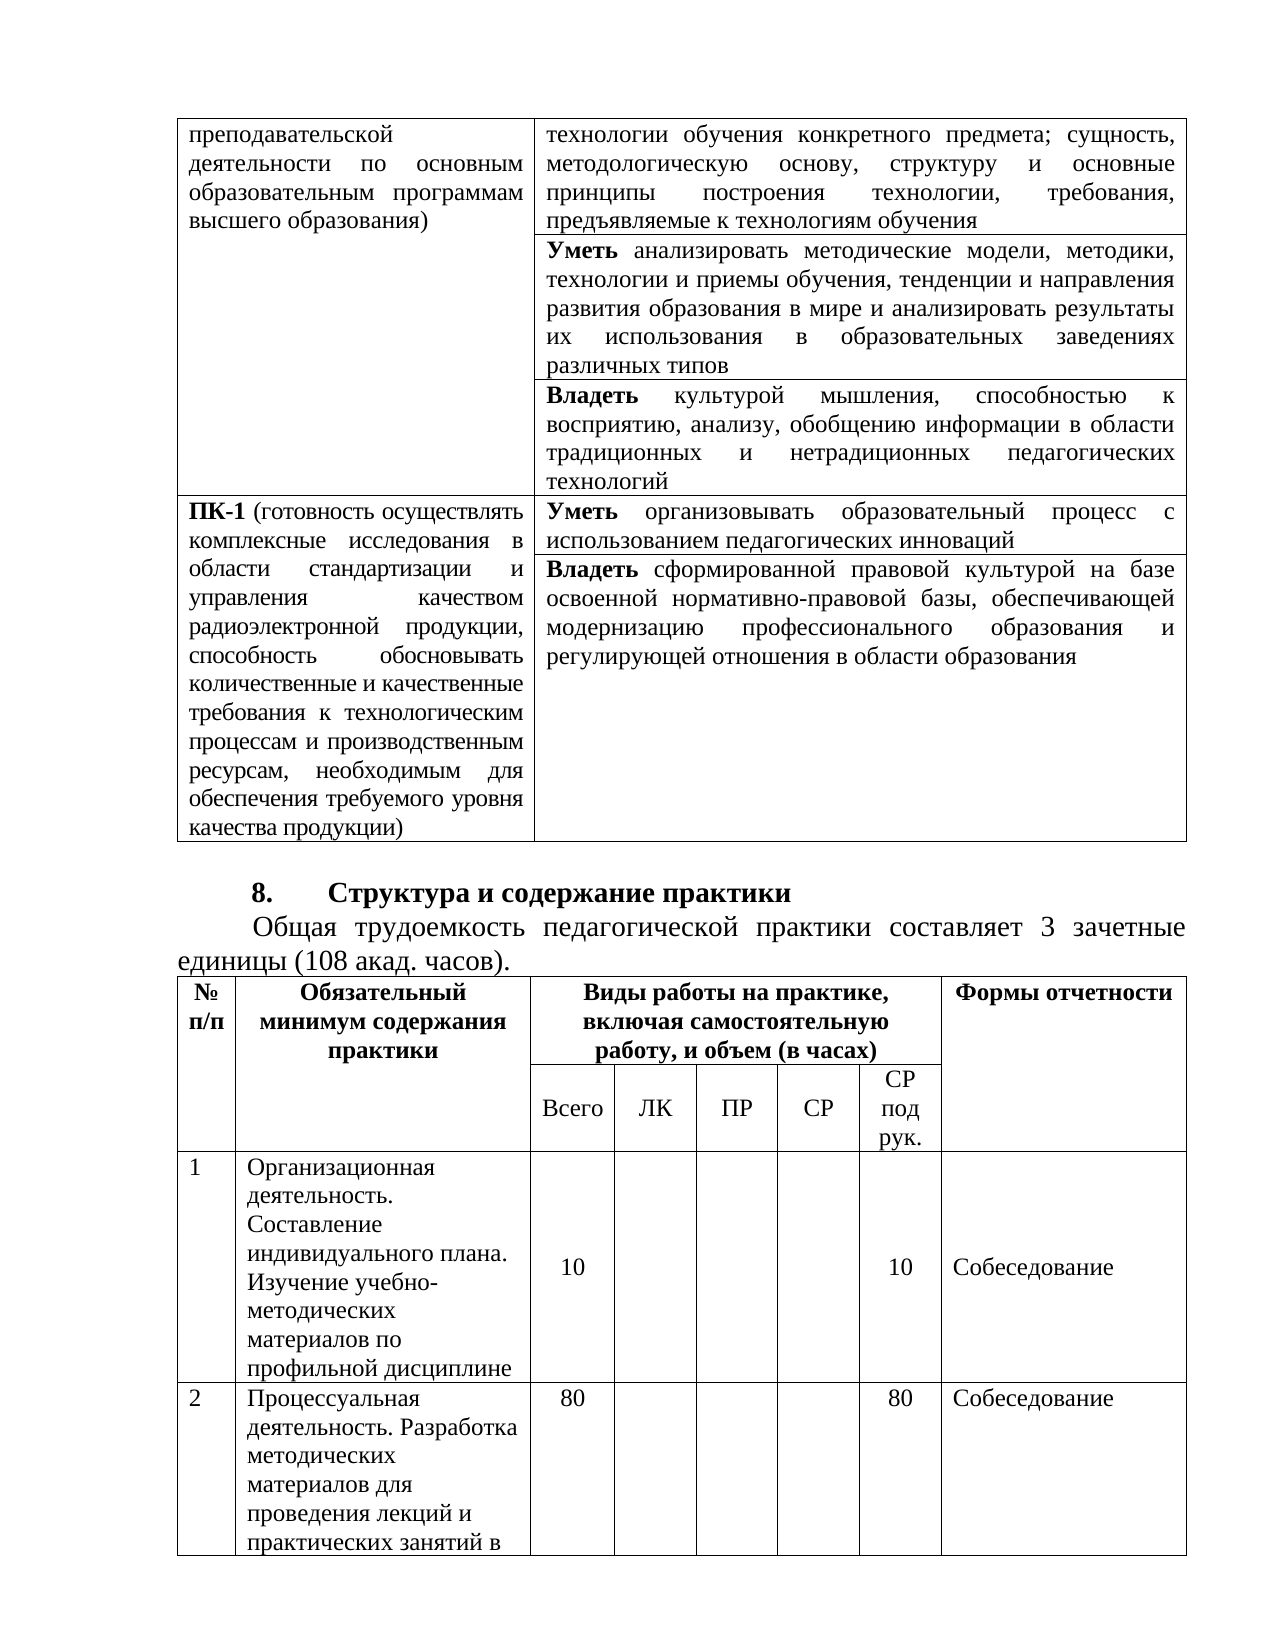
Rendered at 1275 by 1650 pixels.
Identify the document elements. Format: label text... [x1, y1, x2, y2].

table_cell Собеседование [942, 1383, 1186, 1555]
list Структура и содержание практики [251, 876, 1186, 909]
table_cell Уметь организовывать образовательный процесс с использованием педагогических инноваций [535, 496, 1186, 553]
table_cell 10 [531, 1152, 614, 1382]
table_cell [697, 1383, 777, 1555]
table_cell Владеть культурой мышления, способностью к восприятию, анализу, обобщению информации в области традиционных и нетрадиционных педагогических технологий [535, 380, 1186, 495]
table_cell ПР [697, 1065, 777, 1151]
table_cell [615, 1152, 696, 1382]
table_cell ЛК [615, 1065, 696, 1151]
table_cell СР [778, 1065, 859, 1151]
table_cell 80 [860, 1383, 941, 1555]
table_cell ПК-1 (готовность осуществлять комплексные исследования в области стандартизации и управления качеством радиоэлектронной продукции, способность обосновывать количественные и качественные требования к технологическим процессам и производственным ресурсам, необходимым для обеспечения требуемого уровня качества продукции) [178, 496, 534, 841]
table_cell [615, 1383, 696, 1555]
table_cell 80 [531, 1383, 614, 1555]
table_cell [236, 1383, 530, 1555]
table_cell Всего [531, 1065, 614, 1151]
table_cell [778, 1152, 859, 1382]
table_header Формы отчетности [942, 977, 1186, 1151]
table_header № п/п [178, 977, 235, 1151]
table_cell Уметь анализировать методические модели, методики, технологии и приемы обучения, тенденции и направления развития образования в мире и анализировать результаты их использования в образовательных заведениях различных типов [535, 235, 1186, 379]
table_header Обязательный минимум содержания практики [236, 977, 530, 1151]
table_cell СР под рук. [860, 1065, 941, 1151]
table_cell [178, 119, 534, 495]
table_cell 10 [860, 1152, 941, 1382]
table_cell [535, 119, 1186, 234]
table_cell 2 [178, 1383, 235, 1555]
table_cell [778, 1383, 859, 1555]
table_header Виды работы на практике, включая самостоятельную работу, и объем (в часах) [531, 977, 941, 1063]
table_cell 1 [178, 1152, 235, 1382]
table_cell Владеть сформированной правовой культурой на базе освоенной нормативно-правовой базы, обеспечивающей модернизацию профессионального образования и регулирующей отношения в области образования [535, 555, 1186, 841]
table_cell Собеседование [942, 1152, 1186, 1382]
table_cell Организационная деятельность. Составление индивидуального плана. Изучение учебно-методических материалов по профильной дисциплине [236, 1152, 530, 1382]
text Общая трудоемкость педагогической практики составляет 3 зачетные единицы (108 акад. часов). [177, 909, 1186, 976]
table_cell [697, 1152, 777, 1382]
